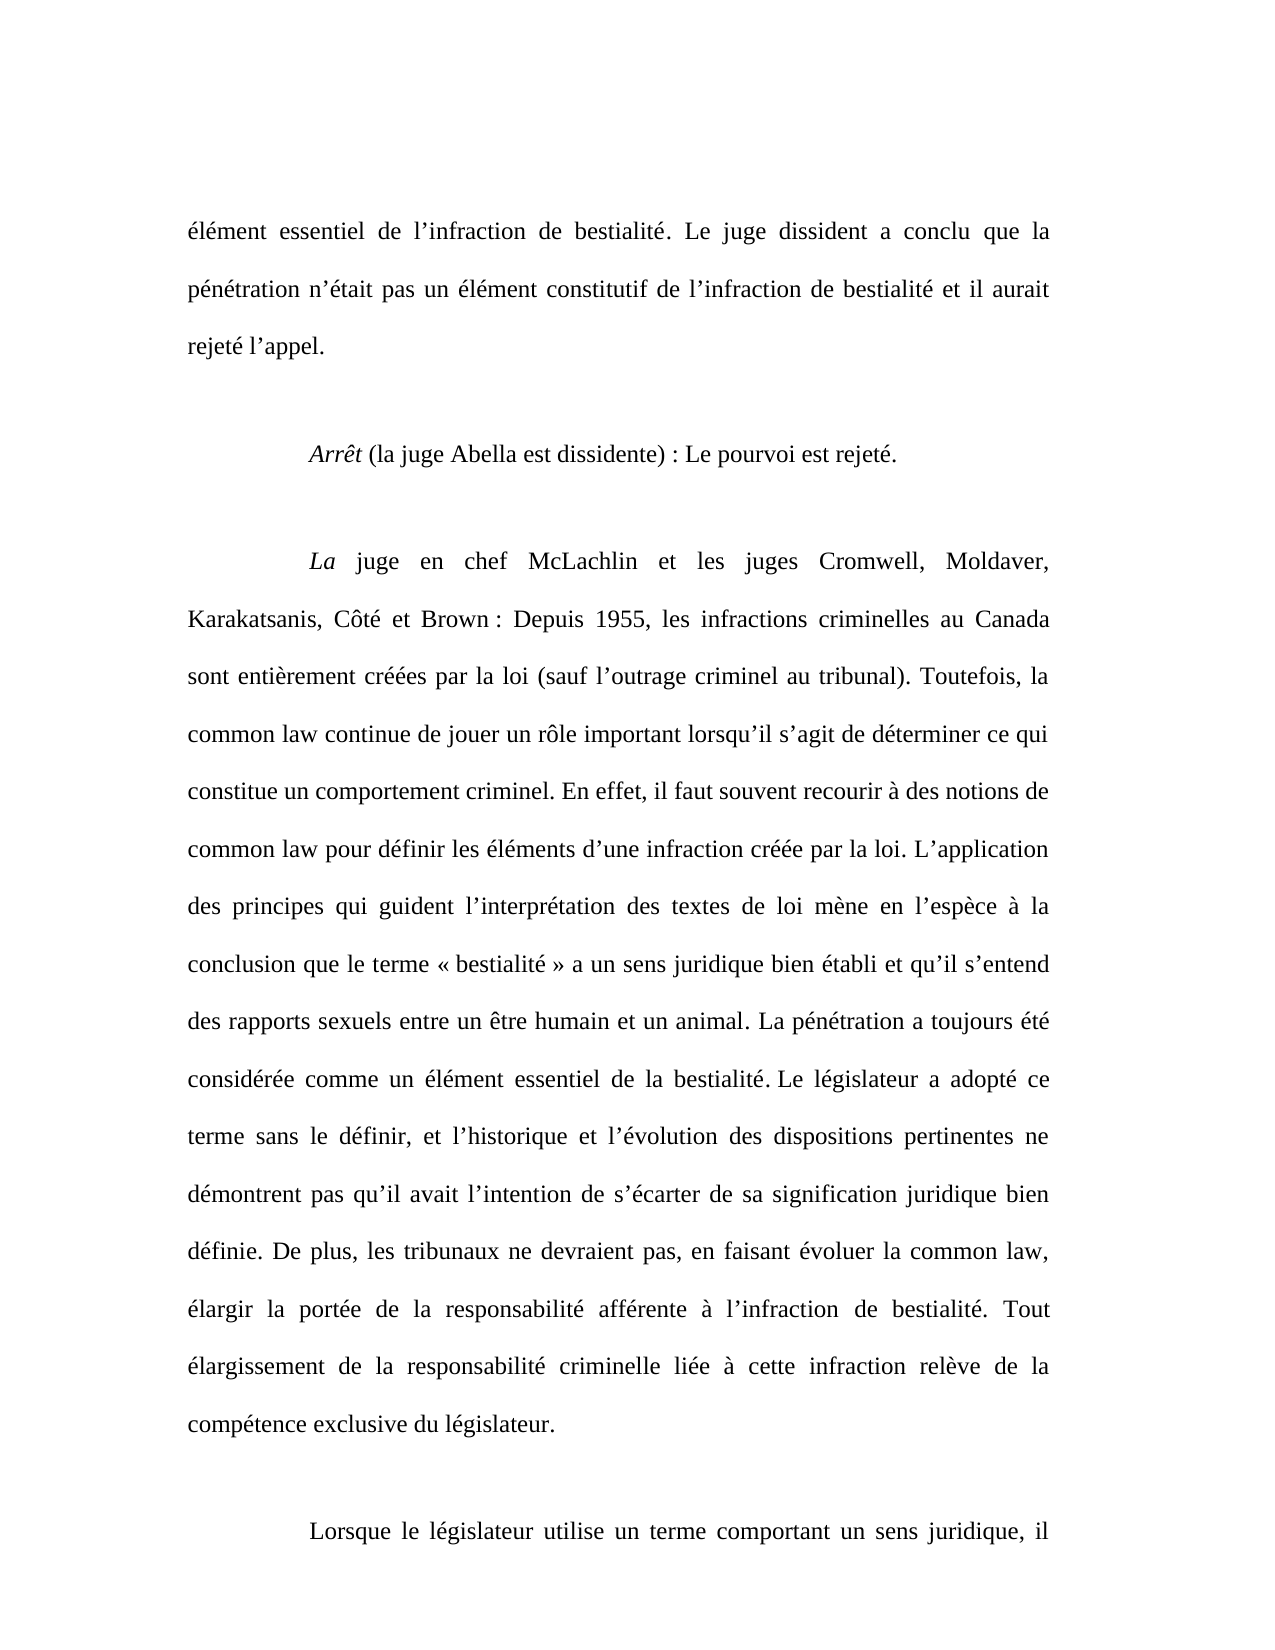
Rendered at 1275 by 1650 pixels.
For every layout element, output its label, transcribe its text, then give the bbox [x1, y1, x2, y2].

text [187, 216, 1050, 360]
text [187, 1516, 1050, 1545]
text La juge en chef McLachlin et les juges Cromwell, Moldaver, Karakatsanis, Côté et Brown : Depuis 1955, les infractions criminelles au Canada sont entièrement créées par la loi (sauf l’outrage criminel au tribunal). Toutefois, la common law continue de jouer un rôle important lorsqu’il s’agit de déterminer ce qui constitue un comportement criminel. En effet, il faut souvent recourir à des notions de common law pour définir les éléments d’une infraction créée par la loi. L’application des principes qui guident l’interprétation des textes de loi mène en l’espèce à la conclusion que le terme « bestialité » a un sens juridique bien établi et qu’il s’entend des rapports sexuels entre un être humain et un animal. La pénétration a toujours été considérée comme un élément essentiel de la bestialité. Le législateur a adopté ce terme sans le définir, et l’historique et l’évolution des dispositions pertinentes ne démontrent pas qu’il avait l’intention de s’écarter de sa signification juridique bien définie. De plus, les tribunaux ne devraient pas, en faisant évoluer la common law, élargir la portée de la responsabilité afférente à l’infraction de bestialité. Tout élargissement de la responsabilité criminelle liée à cette infraction relève de la compétence exclusive du législateur. [187, 546, 1050, 1438]
text Arrêt (la juge Abella est dissidente) : Le pourvoi est rejeté. [187, 439, 1050, 468]
